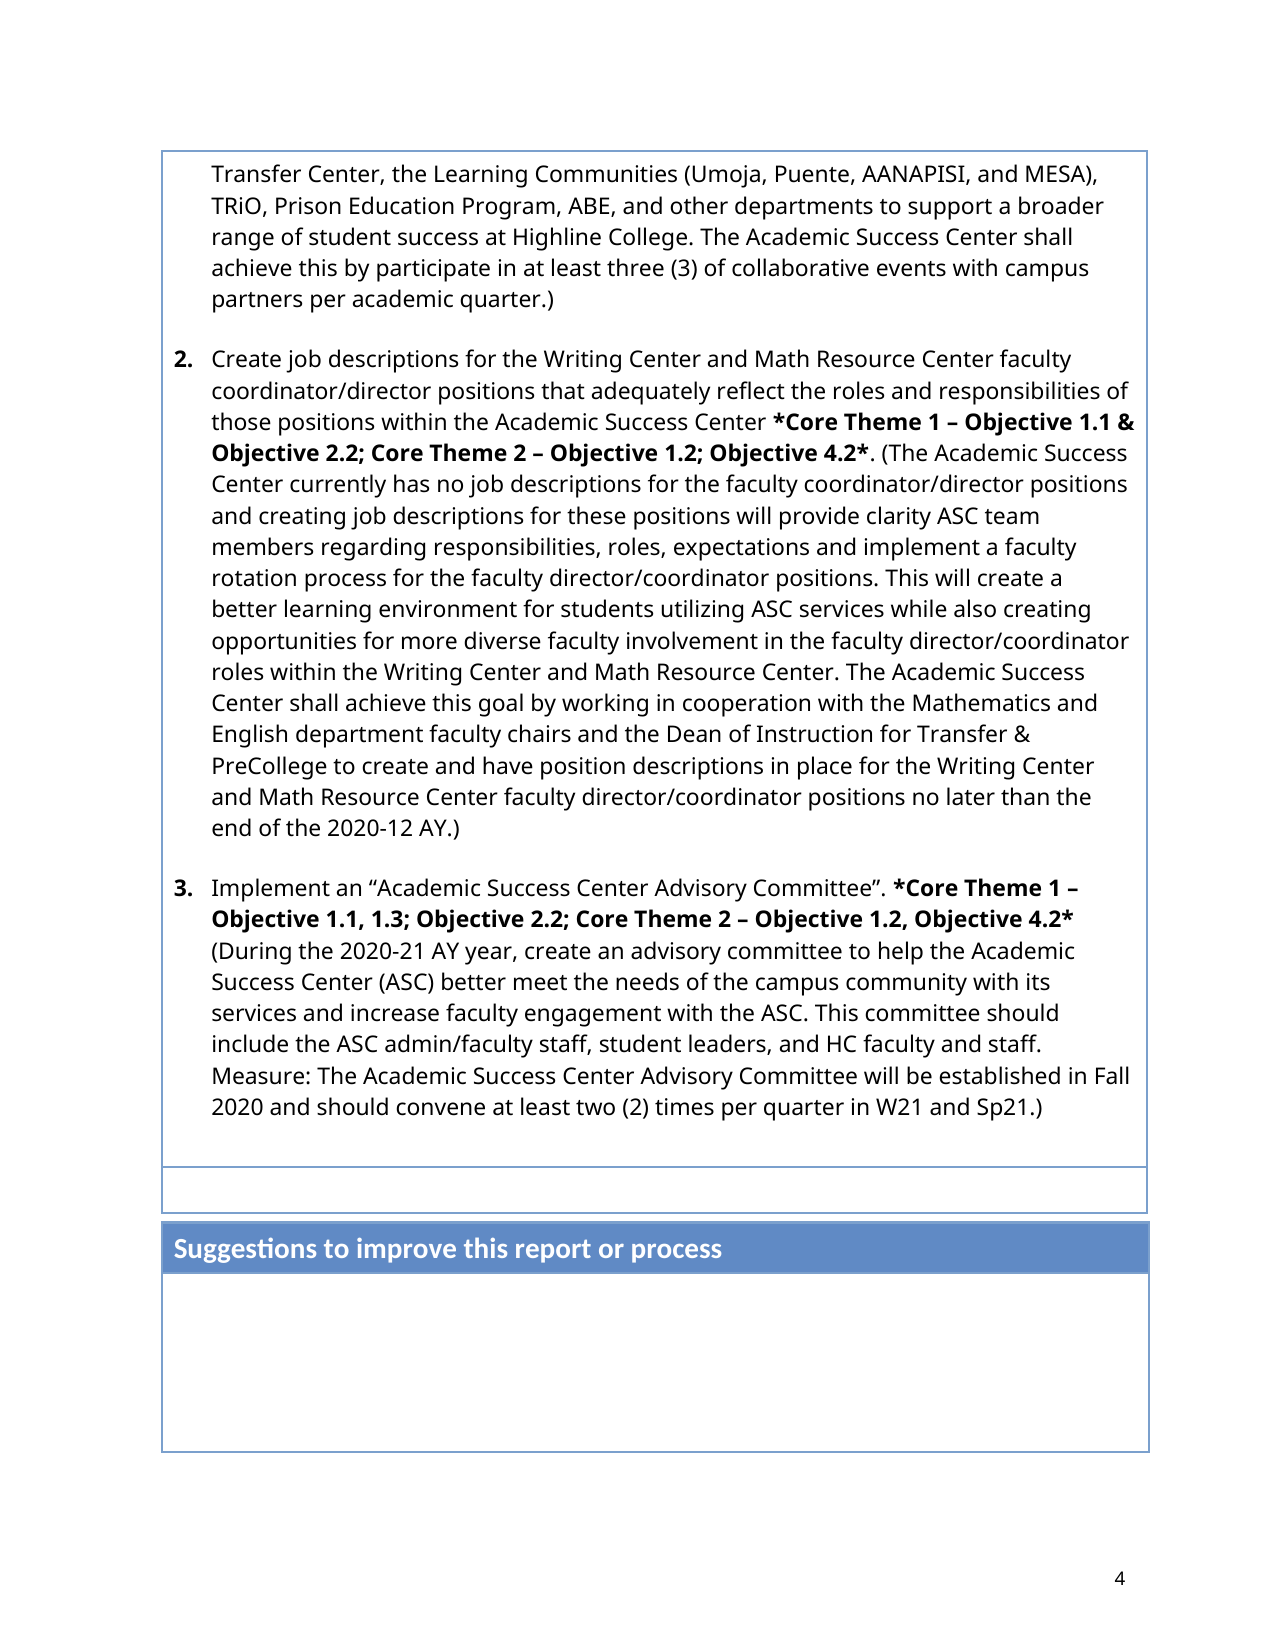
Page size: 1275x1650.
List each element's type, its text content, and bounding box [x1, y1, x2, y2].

table_cell [163, 1274, 1148, 1451]
table_cell [163, 1168, 1146, 1212]
table_header Suggestions to improve this report or process [163, 1224, 1148, 1272]
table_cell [163, 152, 1146, 1166]
